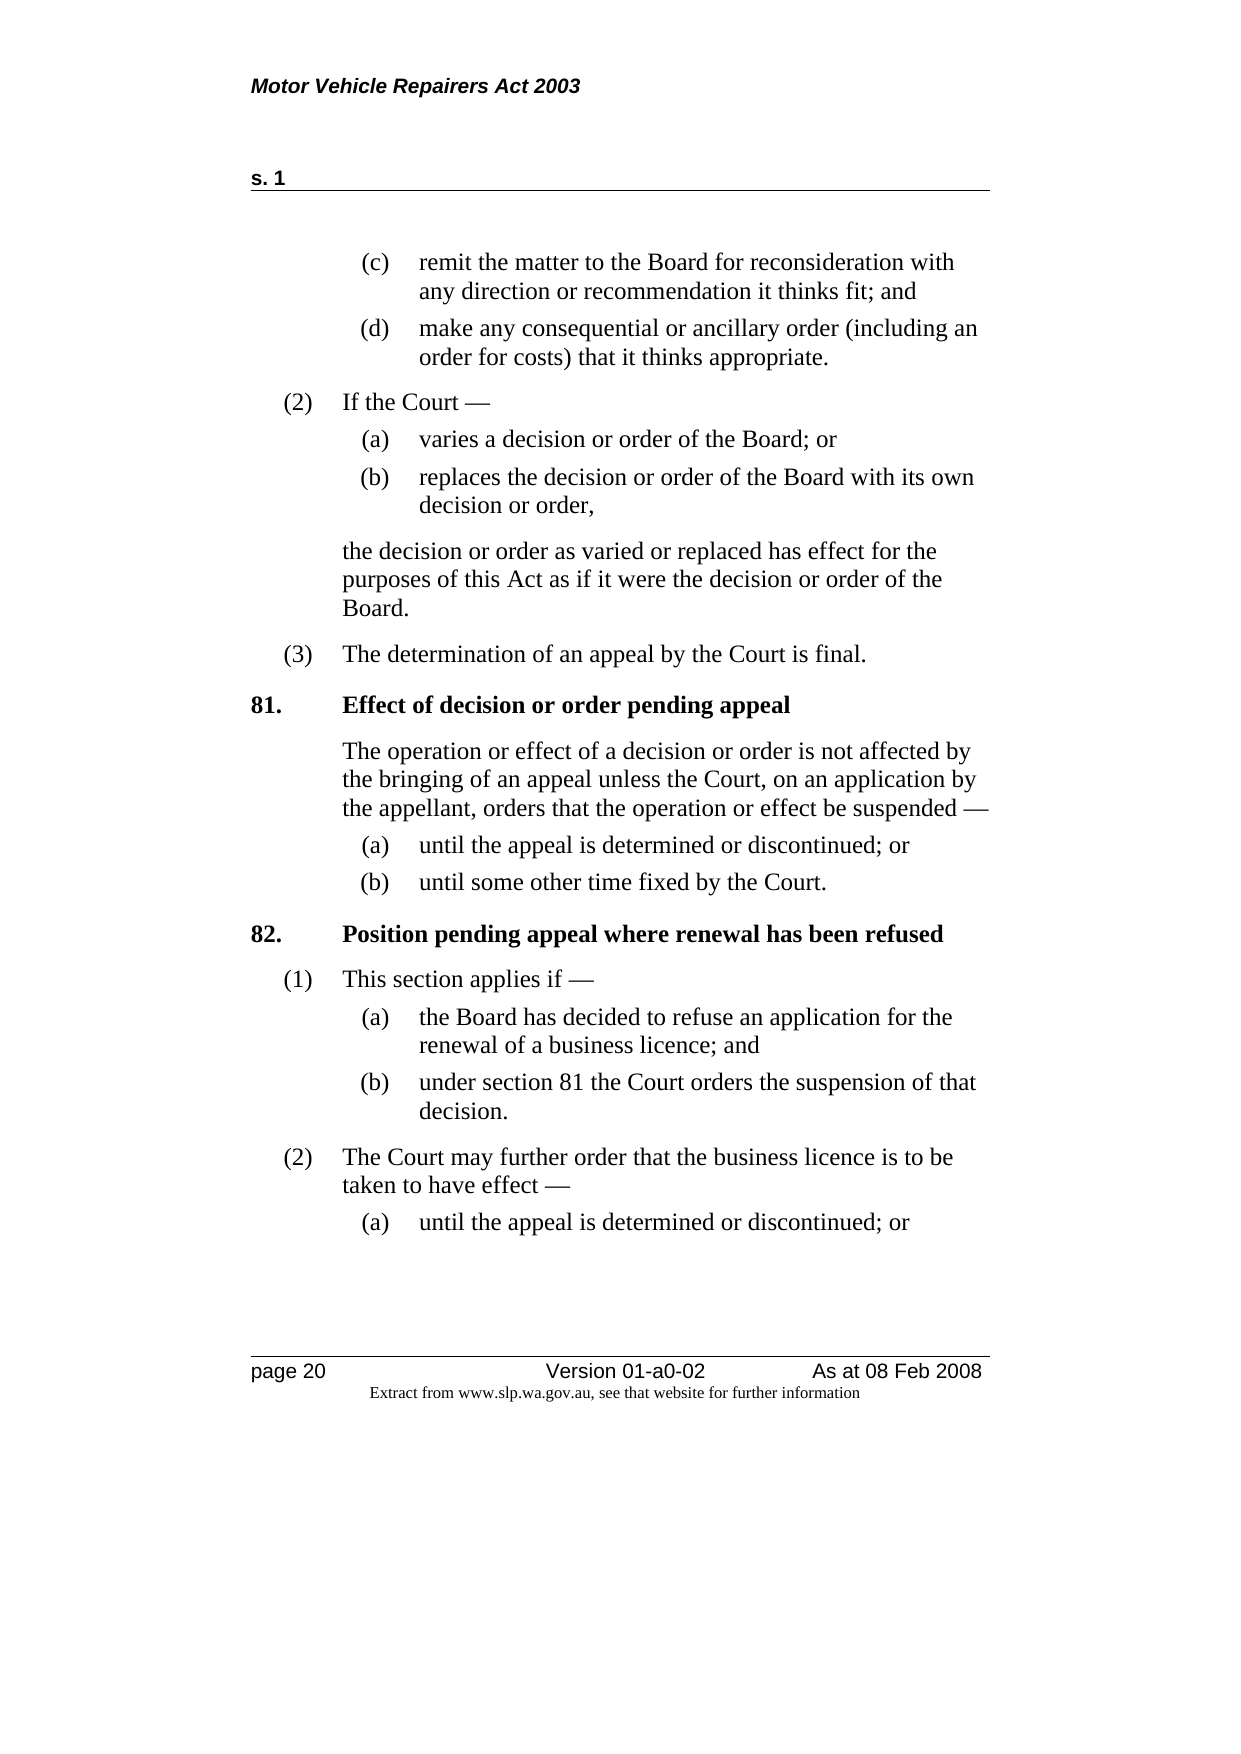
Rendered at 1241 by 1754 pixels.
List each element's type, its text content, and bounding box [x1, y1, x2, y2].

text (b) under section 81 the Court orders the suspension of that decision. [251, 1067, 990, 1125]
subtitle 82. Position pending appeal where renewal has been refused [251, 919, 990, 948]
text (a) varies a decision or order of the Board; or [251, 424, 990, 453]
text (1) This section applies if — [251, 964, 990, 993]
text (d) make any consequential or ancillary order (including an order for costs) that it thinks appropriate. [251, 313, 990, 371]
text (a) until the appeal is determined or discontinued; or [251, 1207, 990, 1236]
text (b) until some other time fixed by the Court. [251, 867, 990, 896]
text (c) remit the matter to the Board for reconsideration with any direction or recommendation it thinks fit; and [251, 247, 990, 305]
text the decision or order as varied or replaced has effect for the purposes of this Act as if it were the decision or order of the Board. [251, 536, 990, 622]
text The operation or effect of a decision or order is not affected by the bringing of an appeal unless the Court, on an application by the appellant, orders that the operation or effect be suspended — [251, 736, 990, 822]
text (b) replaces the decision or order of the Board with its own decision or order, [251, 462, 990, 519]
text (3) The determination of an appeal by the Court is final. [251, 639, 990, 667]
text (a) until the appeal is determined or discontinued; or [251, 830, 990, 859]
text (2) The Court may further order that the business licence is to be taken to have effect — [251, 1142, 990, 1199]
text (2) If the Court — [251, 387, 990, 416]
subtitle 81. Effect of decision or order pending appeal [251, 690, 990, 719]
text (a) the Board has decided to refuse an application for the renewal of a business licence; and [251, 1002, 990, 1059]
